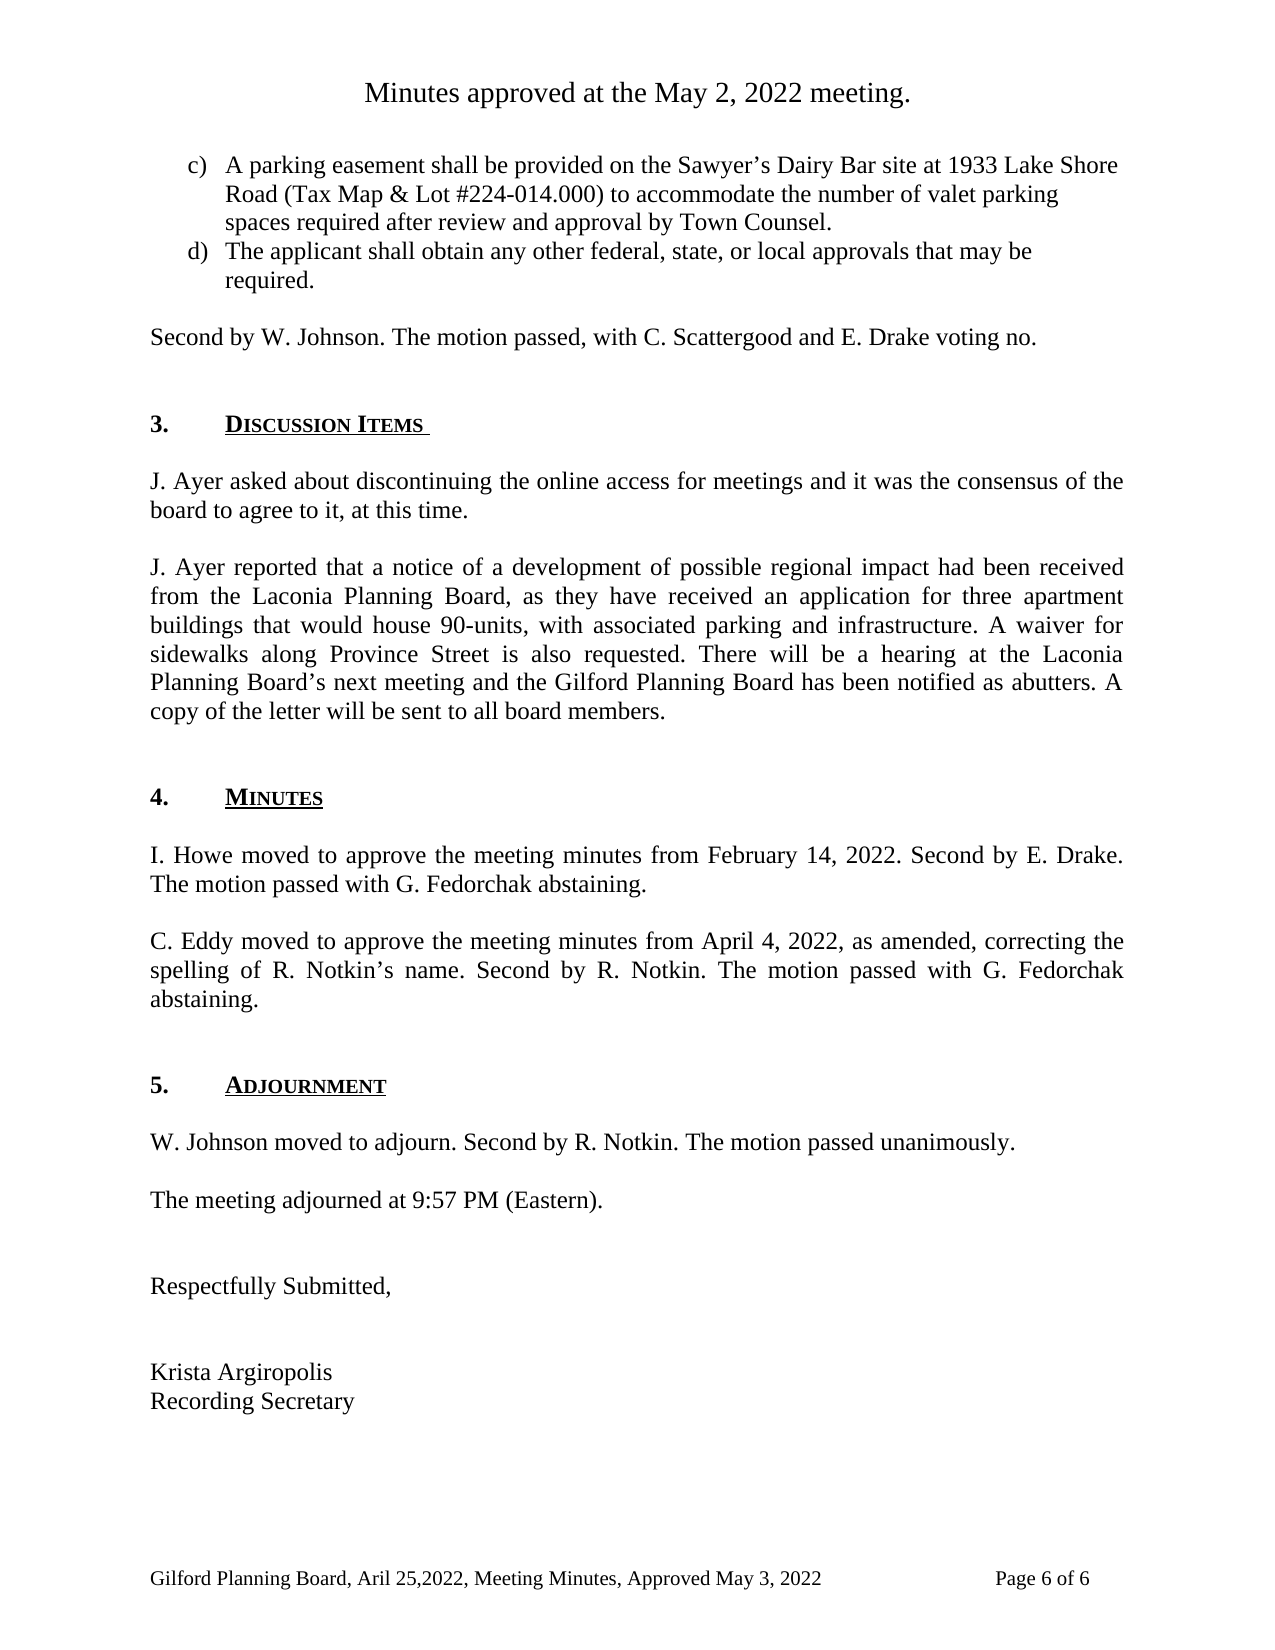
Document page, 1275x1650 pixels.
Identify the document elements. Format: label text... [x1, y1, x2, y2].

text J. Ayer reported that a notice of a development of possible regional impact had been received from the Laconia Planning Board, as they have received an application for three apartment buildings that would house 90-units, with associated parking and infrastructure. A waiver for sidewalks along Province Street is also requested. There will be a hearing at the Laconia Planning Board’s next meeting and the Gilford Planning Board has been notified as abutters. A copy of the letter will be sent to all board members. [150, 552, 1125, 725]
text C. Eddy moved to approve the meeting minutes from April 4, 2022, as amended, correcting the spelling of R. Notkin’s name. Second by R. Notkin. The motion passed with G. Fedorchak abstaining. [150, 926, 1125, 1012]
text Second by W. Johnson. The motion passed, with C. Scattergood and E. Drake voting no. [150, 322, 1125, 351]
text W. Johnson moved to adjourn. Second by R. Notkin. The motion passed unanimously. [150, 1127, 1125, 1156]
text 3. Discussion Items [150, 409, 1125, 437]
text Recording Secretary [150, 1386, 1125, 1415]
text The meeting adjourned at 9:57 PM (Eastern). [150, 1185, 1125, 1214]
text J. Ayer asked about discontinuing the online access for meetings and it was the consensus of the board to agree to it, at this time. [150, 466, 1125, 524]
list The applicant shall obtain any other federal, state, or local approvals that may be required. [187, 236, 1125, 294]
text Respectfully Submitted, [150, 1271, 1125, 1300]
list A parking easement shall be provided on the Sawyer’s Dairy Bar site at 1933 Lake Shore Road (Tax Map & Lot #224-014.000) to accommodate the number of valet parking spaces required after review and approval by Town Counsel. [187, 150, 1125, 236]
text I. Howe moved to approve the meeting minutes from February 14, 2022. Second by E. Drake. The motion passed with G. Fedorchak abstaining. [150, 840, 1125, 897]
text Krista Argiropolis [150, 1357, 1125, 1386]
text 5. Adjournment [150, 1070, 1125, 1099]
text 4. Minutes [150, 782, 1125, 811]
